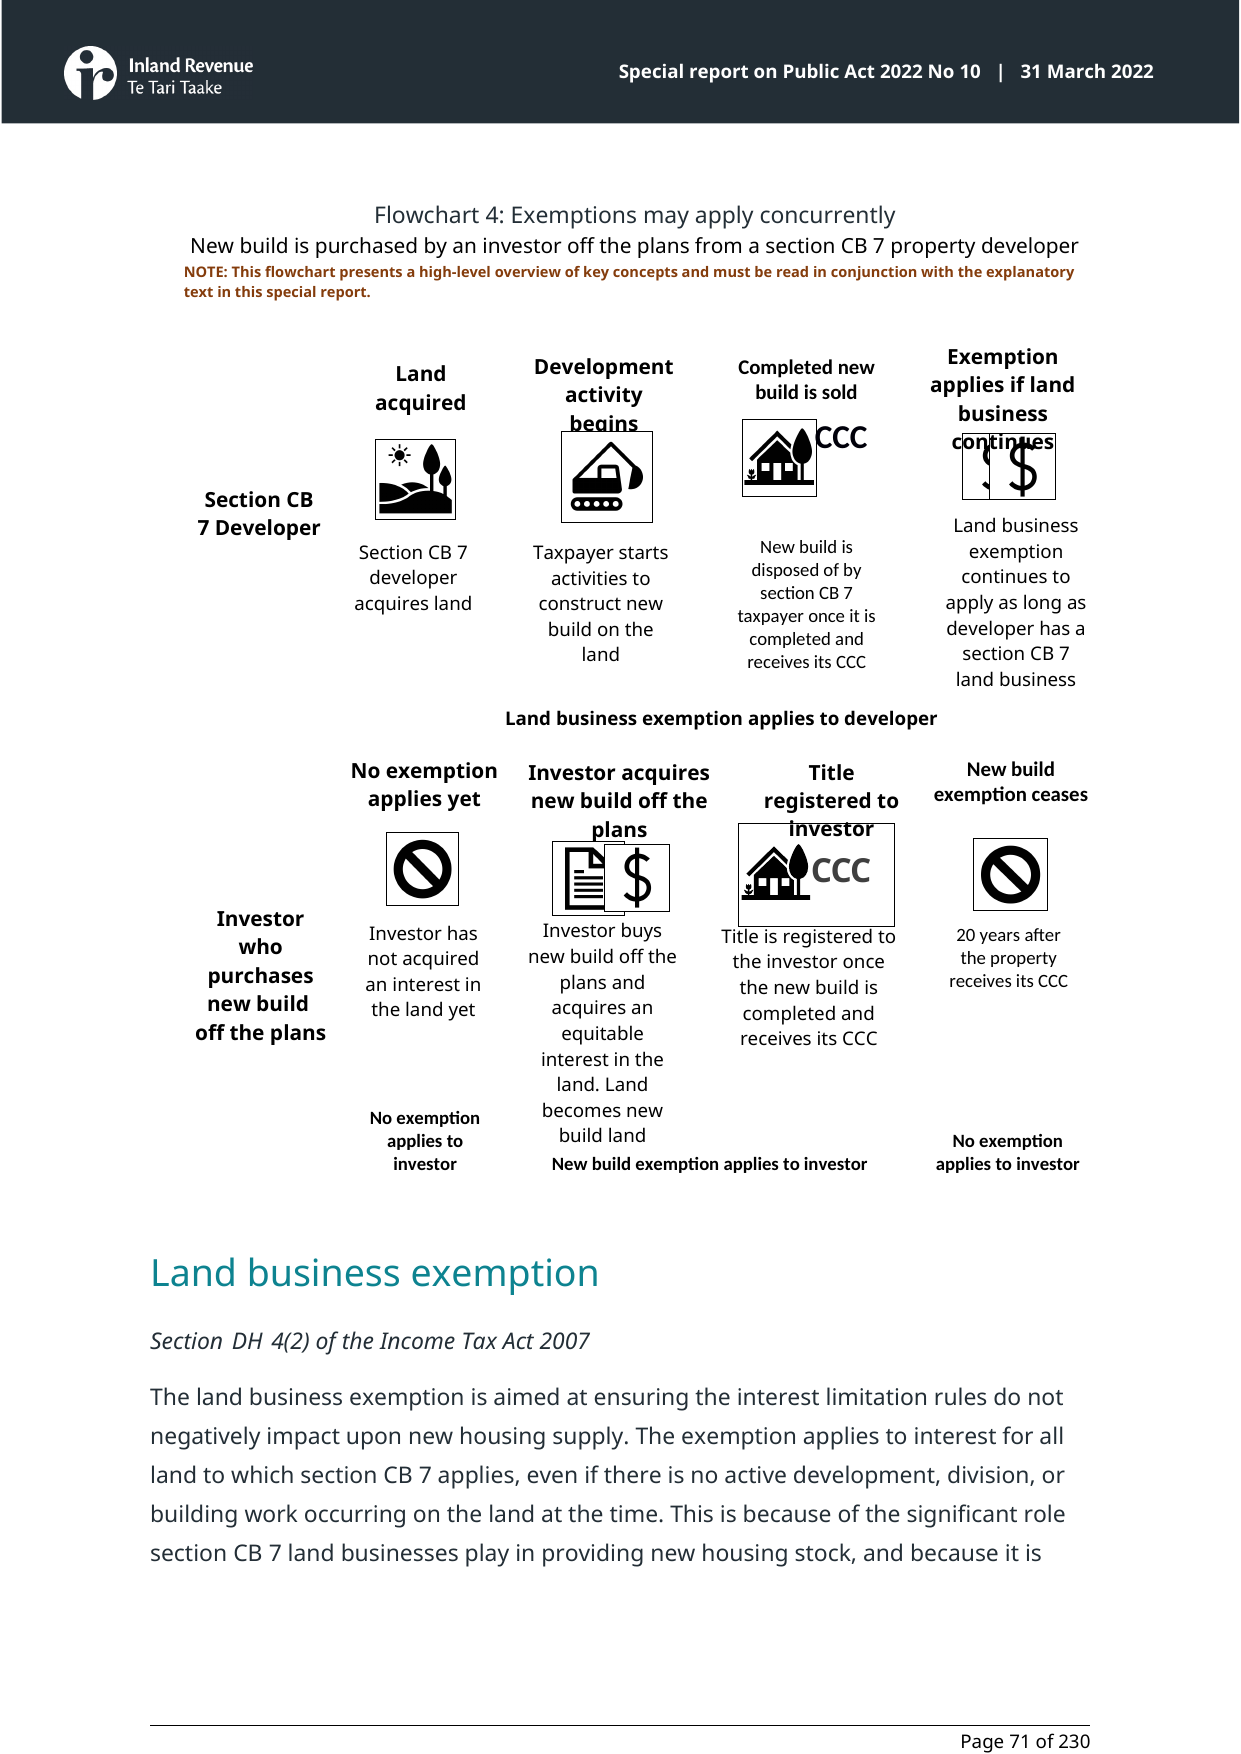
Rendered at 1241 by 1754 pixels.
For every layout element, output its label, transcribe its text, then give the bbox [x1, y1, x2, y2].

picture [974, 839, 1047, 910]
picture [387, 833, 458, 905]
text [150, 1381, 1090, 1568]
picture [963, 434, 989, 499]
picture [64, 46, 253, 100]
picture [376, 440, 455, 519]
picture [605, 845, 669, 911]
picture [990, 434, 1055, 499]
subtitle Land business exemption [150, 1246, 1090, 1297]
picture [562, 432, 652, 522]
text Section DH 4(2) of the Income Tax Act 2007 [150, 1325, 1090, 1356]
picture [553, 842, 624, 915]
picture [743, 420, 816, 496]
